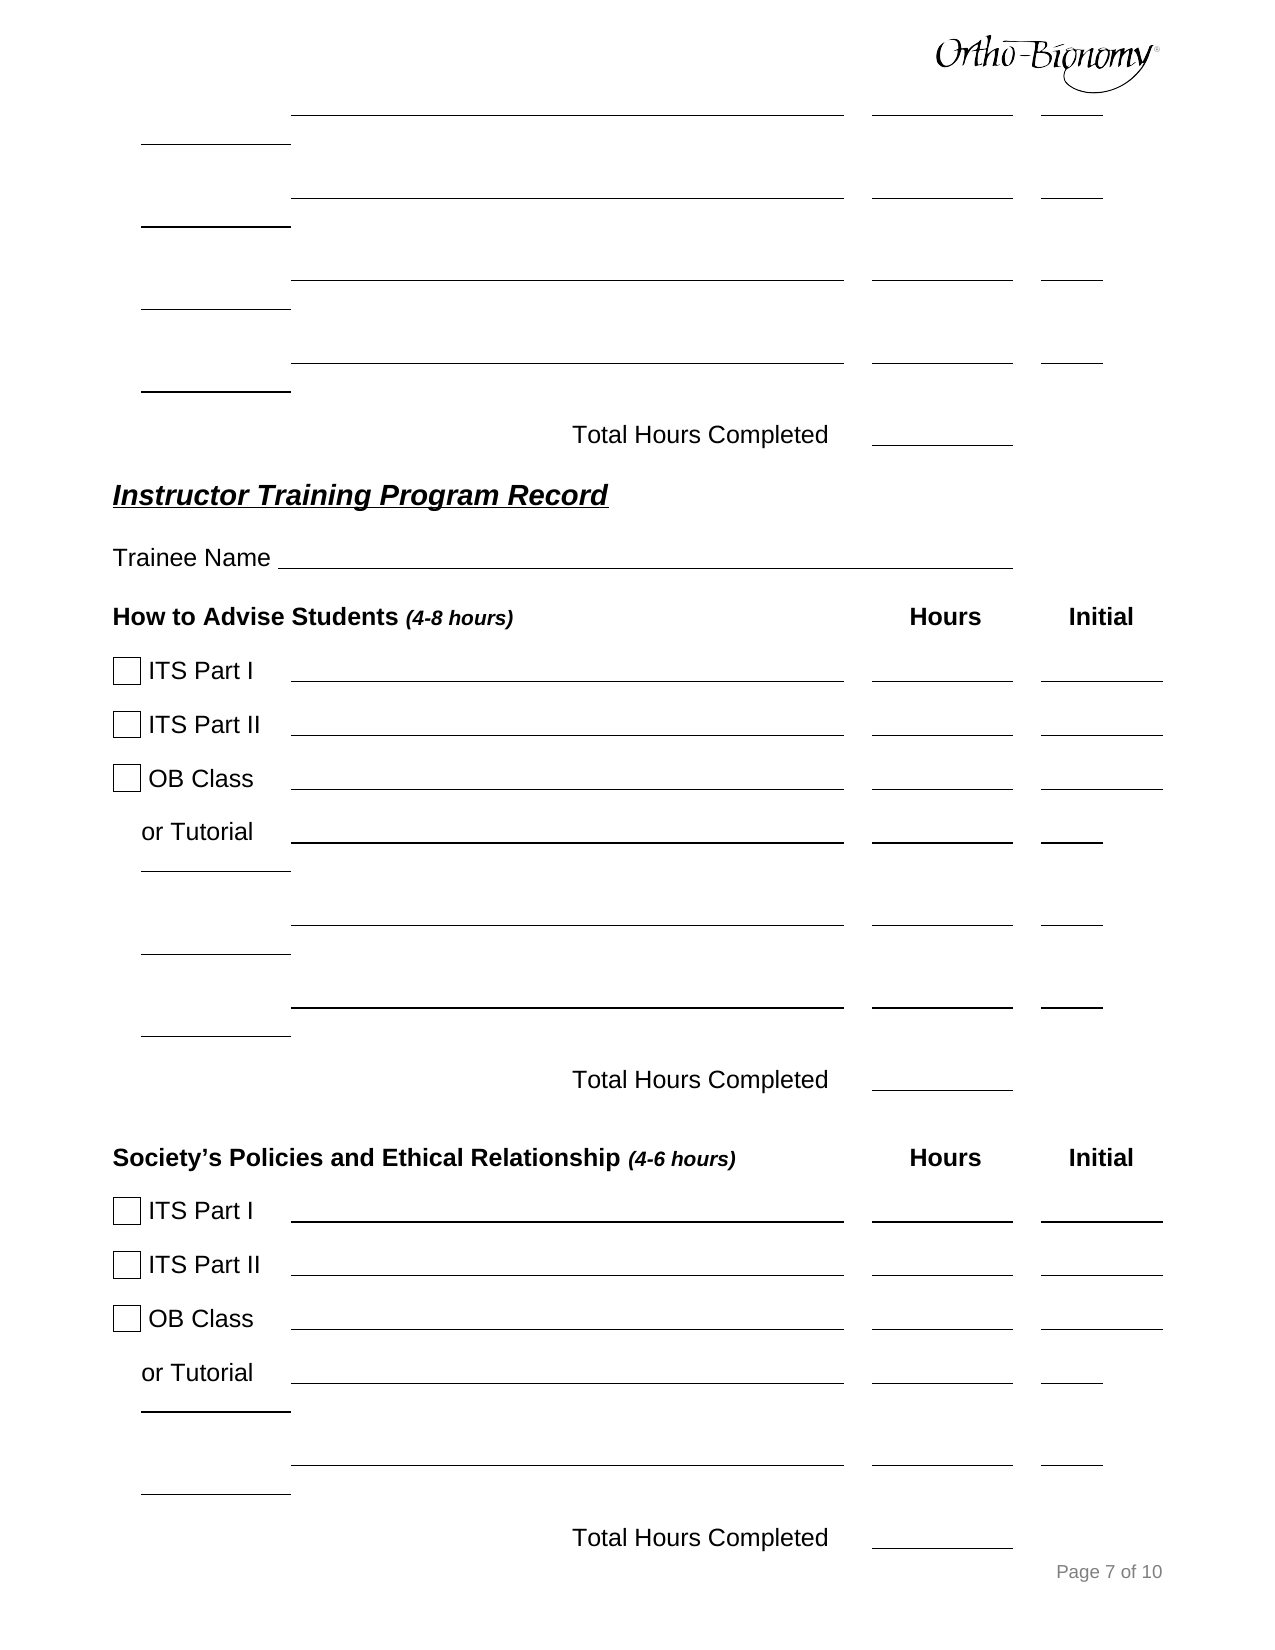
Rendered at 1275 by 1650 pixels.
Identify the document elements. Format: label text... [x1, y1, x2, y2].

text ITS Part I [112, 1196, 1162, 1225]
text Total Hours Completed [141, 420, 1162, 449]
text How to Advise Students (4-8 hours) Hours Initial [112, 602, 1162, 631]
text OB Class [112, 763, 1162, 792]
text OB Class [112, 1304, 1162, 1332]
text or Tutorial [141, 817, 1162, 875]
text ITS Part II [112, 1250, 1162, 1279]
text Total Hours Completed [141, 1522, 1162, 1551]
text Instructor Training Program Record [112, 477, 1162, 511]
text ITS Part II [112, 710, 1162, 738]
text Society’s Policies and Ethical Relationship (4-6 hours) Hours Initial [112, 1142, 1162, 1171]
text Total Hours Completed [141, 1065, 1162, 1093]
text ITS Part I [112, 656, 1162, 685]
text or Tutorial [141, 1357, 1162, 1415]
text Trainee Name [112, 543, 1267, 572]
picture [929, 32, 1164, 99]
